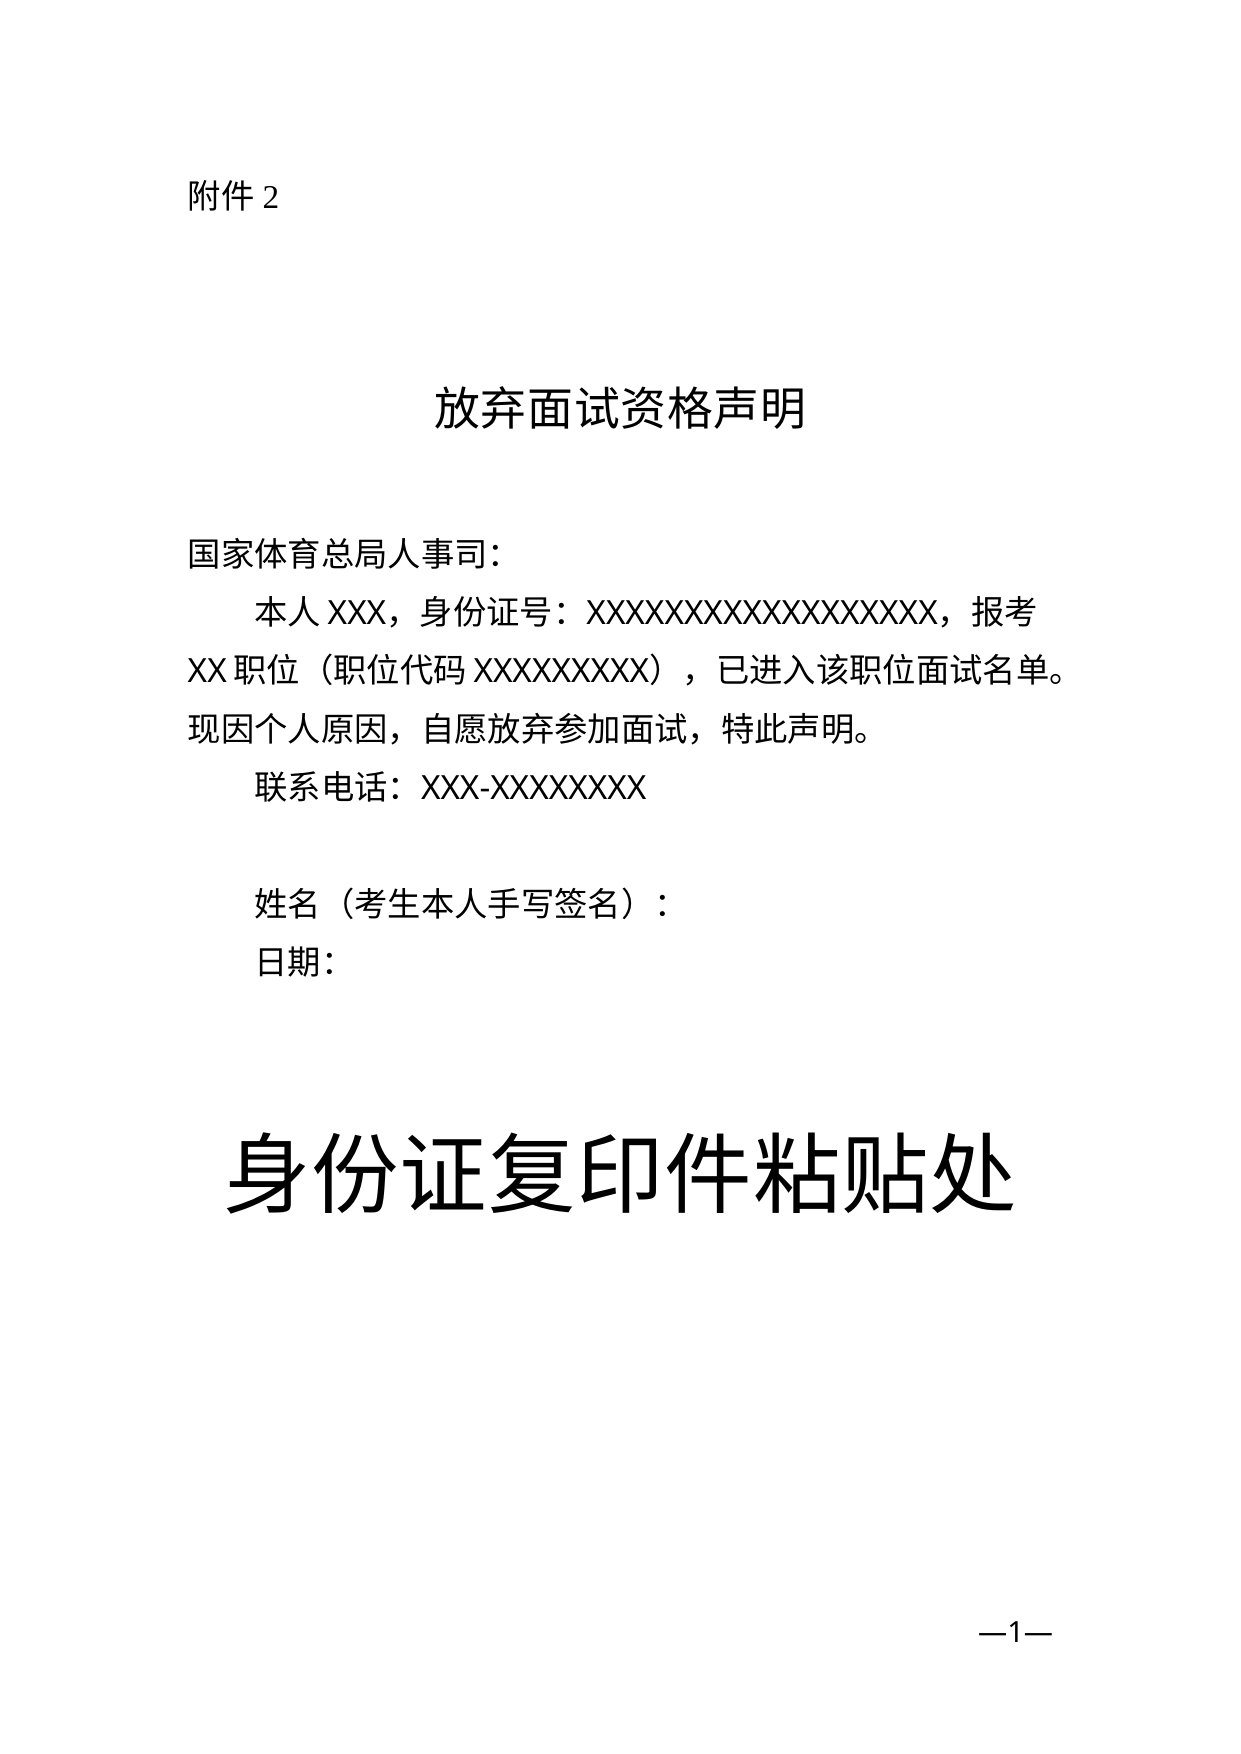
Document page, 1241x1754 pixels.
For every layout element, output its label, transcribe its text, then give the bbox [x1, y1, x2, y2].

text 放弃面试资格声明 [187, 357, 1053, 454]
text 姓名（考生本人手写签名）： [187, 869, 1053, 928]
text 日期： [187, 928, 1053, 986]
text 身份证复印件粘贴处 [187, 1103, 1053, 1233]
text 联系电话：XXX-XXXXXXXX [187, 753, 1053, 811]
text 国家体育总局人事司： [187, 519, 1053, 578]
text 本人XXX，身份证号：XXXXXXXXXXXXXXXXXX，报考XX职位（职位代码XXXXXXXXX），已进入该职位面试名单。现因个人原因，自愿放弃参加面试，特此声明。 [187, 578, 1053, 753]
text 附件2 [187, 162, 1053, 227]
